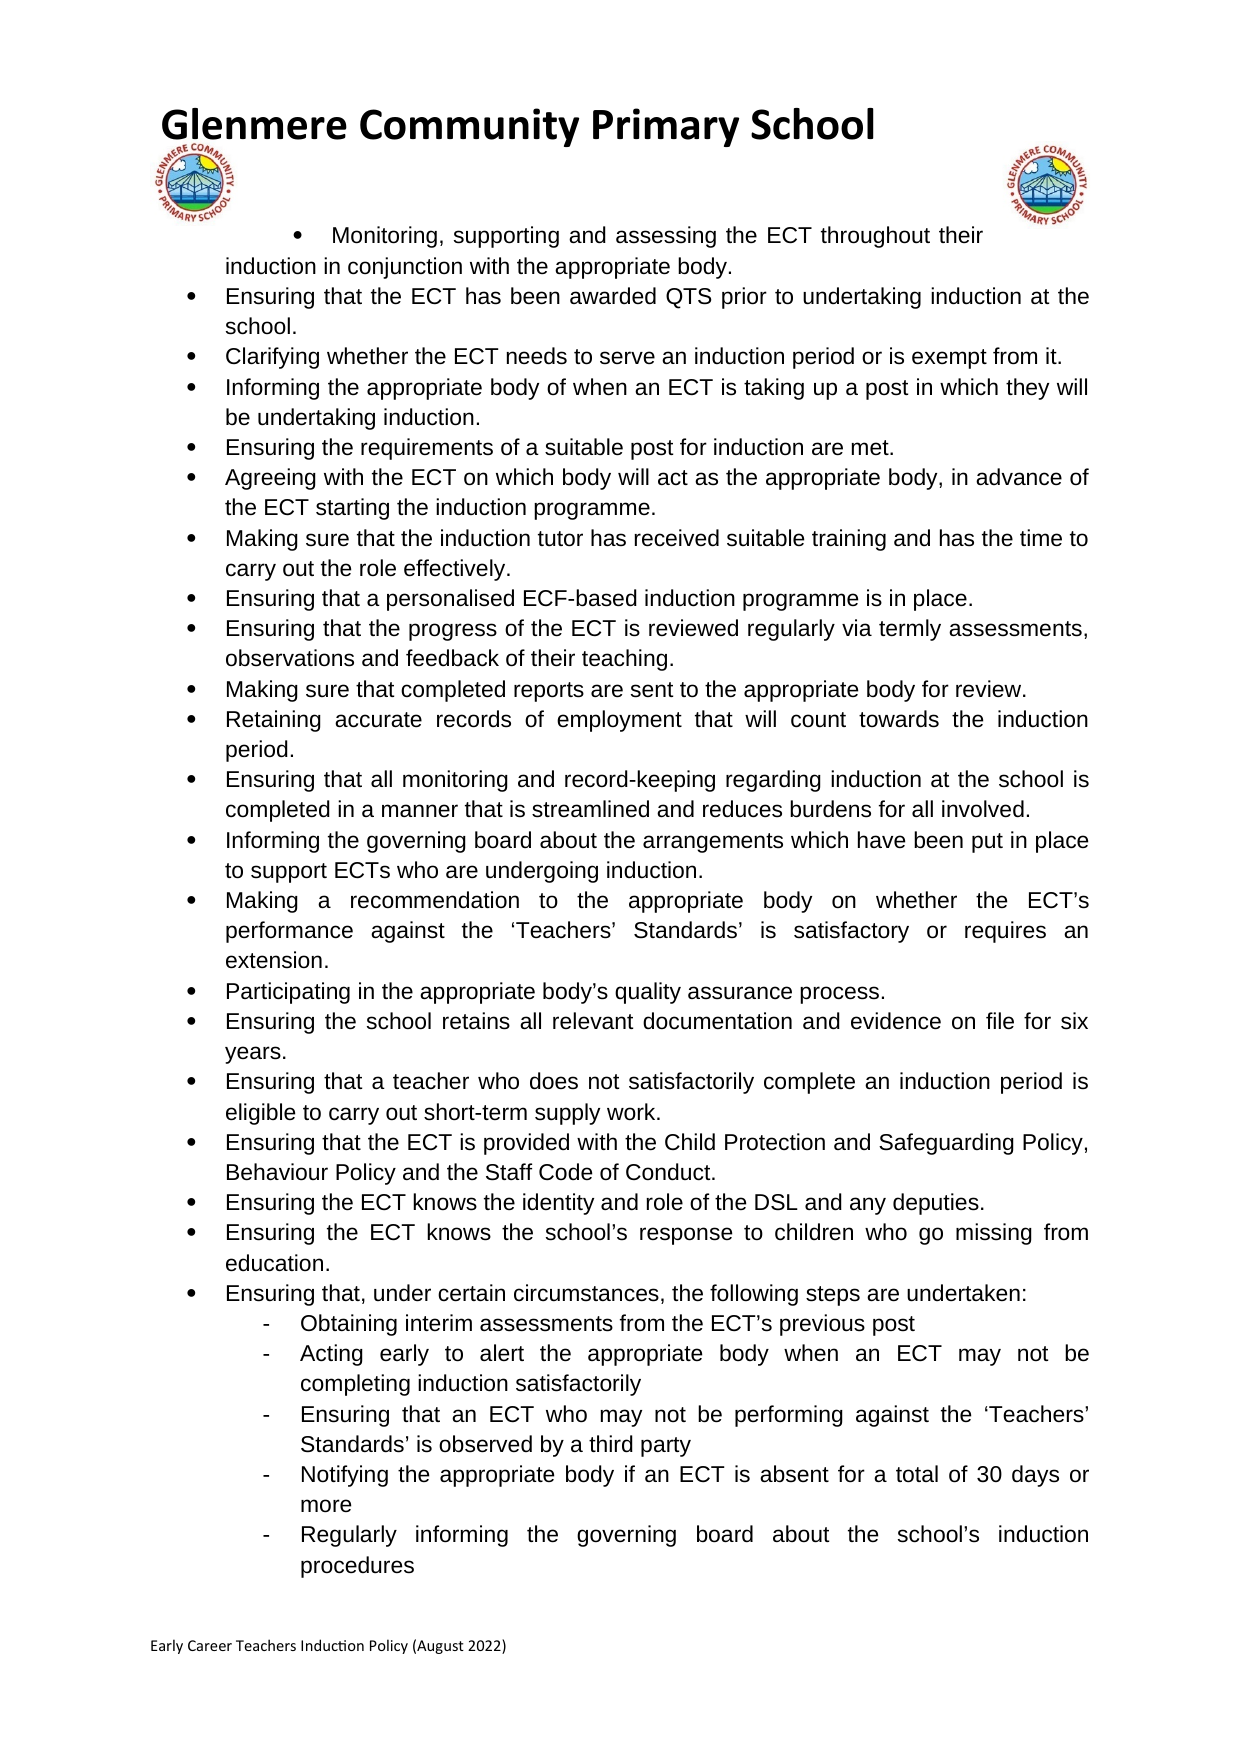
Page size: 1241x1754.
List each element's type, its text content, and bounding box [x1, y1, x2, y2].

list Notifying the appropriate body if an ECT is absent for a total of 30 days or more [262, 1461, 1090, 1518]
list Making sure that completed reports are sent to the appropriate body for review. [187, 676, 1090, 702]
picture [150, 138, 238, 226]
list Ensuring that a personalised ECF-based induction programme is in place. [187, 585, 1090, 611]
list Ensuring that an ECT who may not be performing against the ‘Teachers’ Standards’ is observed by a third party [262, 1401, 1090, 1457]
list Ensuring that a teacher who does not satisfactorily complete an induction period is eligible to carry out short-term supply work. [187, 1068, 1090, 1125]
list Acting early to alert the appropriate body when an ECT may not be completing induction satisfactorily [262, 1340, 1090, 1397]
list Ensuring the requirements of a suitable post for induction are met. [187, 434, 1090, 460]
list Monitoring, supporting and assessing the ECT throughout their induction in conjunction with the appropriate body. [187, 222, 1090, 279]
picture [1002, 141, 1091, 229]
list Informing the governing board about the arrangements which have been put in place to support ECTs who are undergoing induction. [187, 827, 1090, 883]
list Ensuring that the ECT has been awarded QTS prior to undertaking induction at the school. [187, 283, 1090, 339]
list Agreeing with the ECT on which body will act as the appropriate body, in advance of the ECT starting the induction programme. [187, 464, 1090, 521]
list Ensuring that the ECT is provided with the Child Protection and Safeguarding Policy, Behaviour Policy and the Staff Code of Conduct. [187, 1129, 1090, 1185]
list Ensuring the school retains all relevant documentation and evidence on file for six years. [187, 1008, 1090, 1064]
list Ensuring the ECT knows the identity and role of the DSL and any deputies. [187, 1189, 1090, 1216]
list Retaining accurate records of employment that will count towards the induction period. [187, 706, 1090, 762]
list Making a recommendation to the appropriate body on whether the ECT’s performance against the ‘Teachers’ Standards’ is satisfactory or requires an extension. [187, 887, 1090, 974]
list Regularly informing the governing board about the school’s induction procedures [262, 1521, 1090, 1578]
list Ensuring that all monitoring and record-keeping regarding induction at the school is completed in a manner that is streamlined and reduces burdens for all involved. [187, 766, 1090, 823]
list Informing the appropriate body of when an ECT is taking up a post in which they will be undertaking induction. [187, 373, 1090, 430]
list Making sure that the induction tutor has received suitable training and has the time to carry out the role effectively. [187, 524, 1090, 581]
list Clarifying whether the ECT needs to serve an induction period or is exempt from it. [187, 343, 1090, 370]
list Ensuring that the progress of the ECT is reviewed regularly via termly assessments, observations and feedback of their teaching. [187, 615, 1090, 672]
list Ensuring the ECT knows the school’s response to children who go missing from education. [187, 1219, 1090, 1276]
list Participating in the appropriate body’s quality assurance process. [187, 978, 1090, 1004]
list Ensuring that, under certain circumstances, the following steps are undertaken: [187, 1280, 1090, 1306]
list Obtaining interim assessments from the ECT’s previous post [262, 1310, 1090, 1336]
